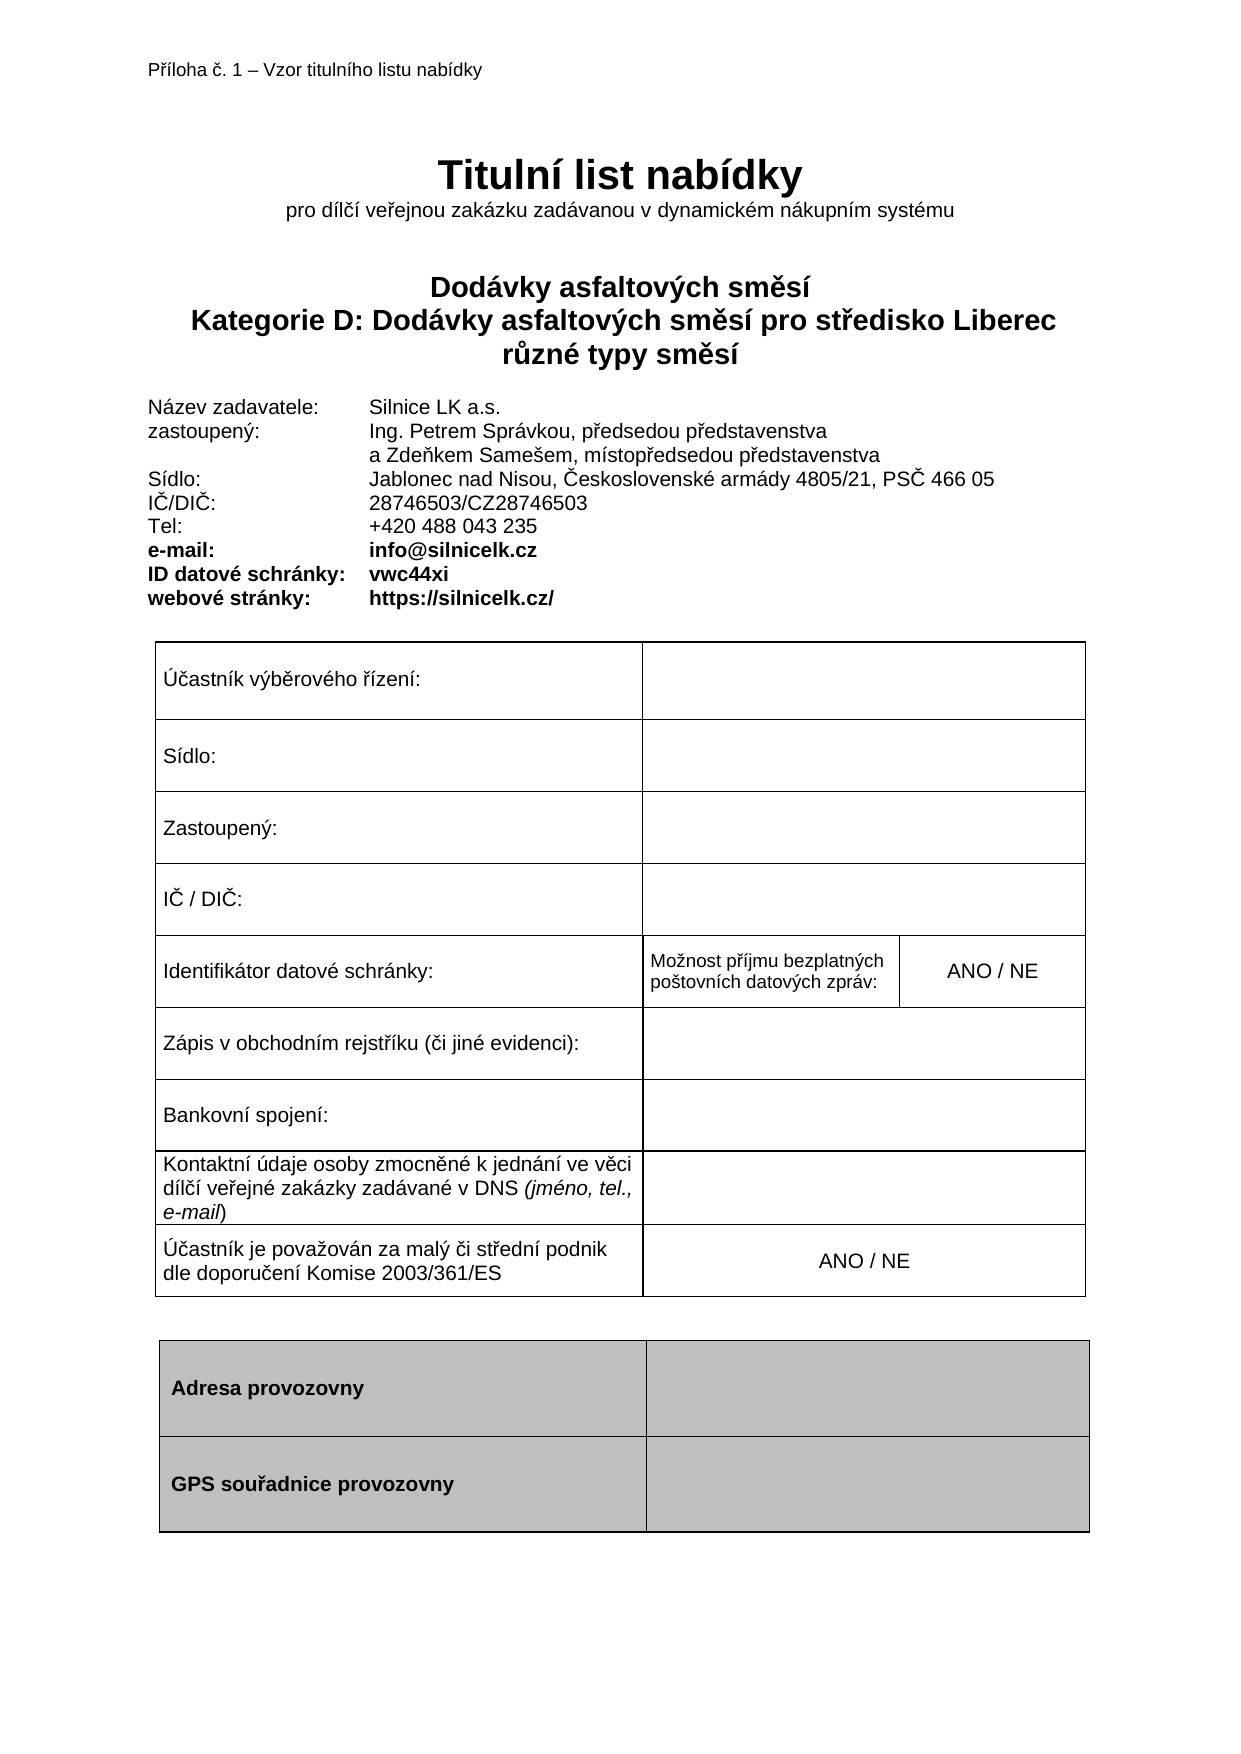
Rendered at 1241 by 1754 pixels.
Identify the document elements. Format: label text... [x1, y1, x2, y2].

table_cell ANO / NE [644, 1225, 1085, 1296]
table_cell Identifikátor datové schránky: [156, 936, 642, 1007]
table_cell Zápis v obchodním rejstříku (či jiné evidenci): [156, 1008, 642, 1078]
text webové stránky: https://silnicelk.cz/ [148, 586, 1092, 610]
table_cell Kontaktní údaje osoby zmocněné k jednání ve věci dílčí veřejné zakázky zadávané v DNS (jméno, tel., e-mail) [156, 1152, 642, 1224]
table_cell Sídlo: [156, 720, 642, 791]
text pro dílčí veřejnou zakázku zadávanou v dynamickém nákupním systému [148, 198, 1092, 222]
table_header [647, 1341, 1089, 1436]
table_cell [643, 864, 1085, 935]
table_cell Zastoupený: [156, 792, 642, 863]
text různé typy směsí [148, 337, 1092, 371]
text Sídlo: Jablonec nad Nisou, Československé armády 4805/21, PSČ 466 05 [148, 466, 1092, 490]
text e-mail: info@silnicelk.cz [148, 538, 1092, 562]
text IČ/DIČ: 28746503/CZ28746503 Tel: +420 488 043 235 [148, 490, 1092, 538]
text Dodávky asfaltových směsí [148, 270, 1092, 303]
text Název zadavatele: Silnice LK a.s. [148, 394, 1092, 418]
table_cell GPS souřadnice provozovny [160, 1437, 646, 1531]
table_cell Bankovní spojení: [156, 1080, 642, 1150]
text Kategorie D: Dodávky asfaltových směsí pro středisko Liberec [148, 303, 1092, 337]
table_header [643, 643, 1085, 719]
table_cell Účastník je považován za malý či střední podnik dle doporučení Komise 2003/361/ES [156, 1225, 642, 1296]
subtitle Titulní list nabídky [148, 150, 1092, 198]
table_cell [644, 1008, 1085, 1078]
text zastoupený: Ing. Petrem Správkou, předsedou představenstva a Zdeňkem Samešem, místopředsedou představenstva [148, 418, 1092, 466]
table_cell [647, 1437, 1089, 1531]
text ID datové schránky: vwc44xi [148, 562, 1092, 586]
table_cell IČ / DIČ: [156, 864, 642, 935]
table_cell Možnost příjmu bezplatných poštovních datových zpráv: [644, 936, 899, 1007]
table_cell [644, 1152, 1085, 1224]
table_header Účastník výběrového řízení: [156, 643, 642, 719]
table_cell [643, 792, 1085, 863]
table_cell [643, 720, 1085, 791]
table_cell ANO / NE [900, 936, 1085, 1007]
table_header Adresa provozovny [160, 1341, 646, 1436]
table_cell [644, 1080, 1085, 1150]
